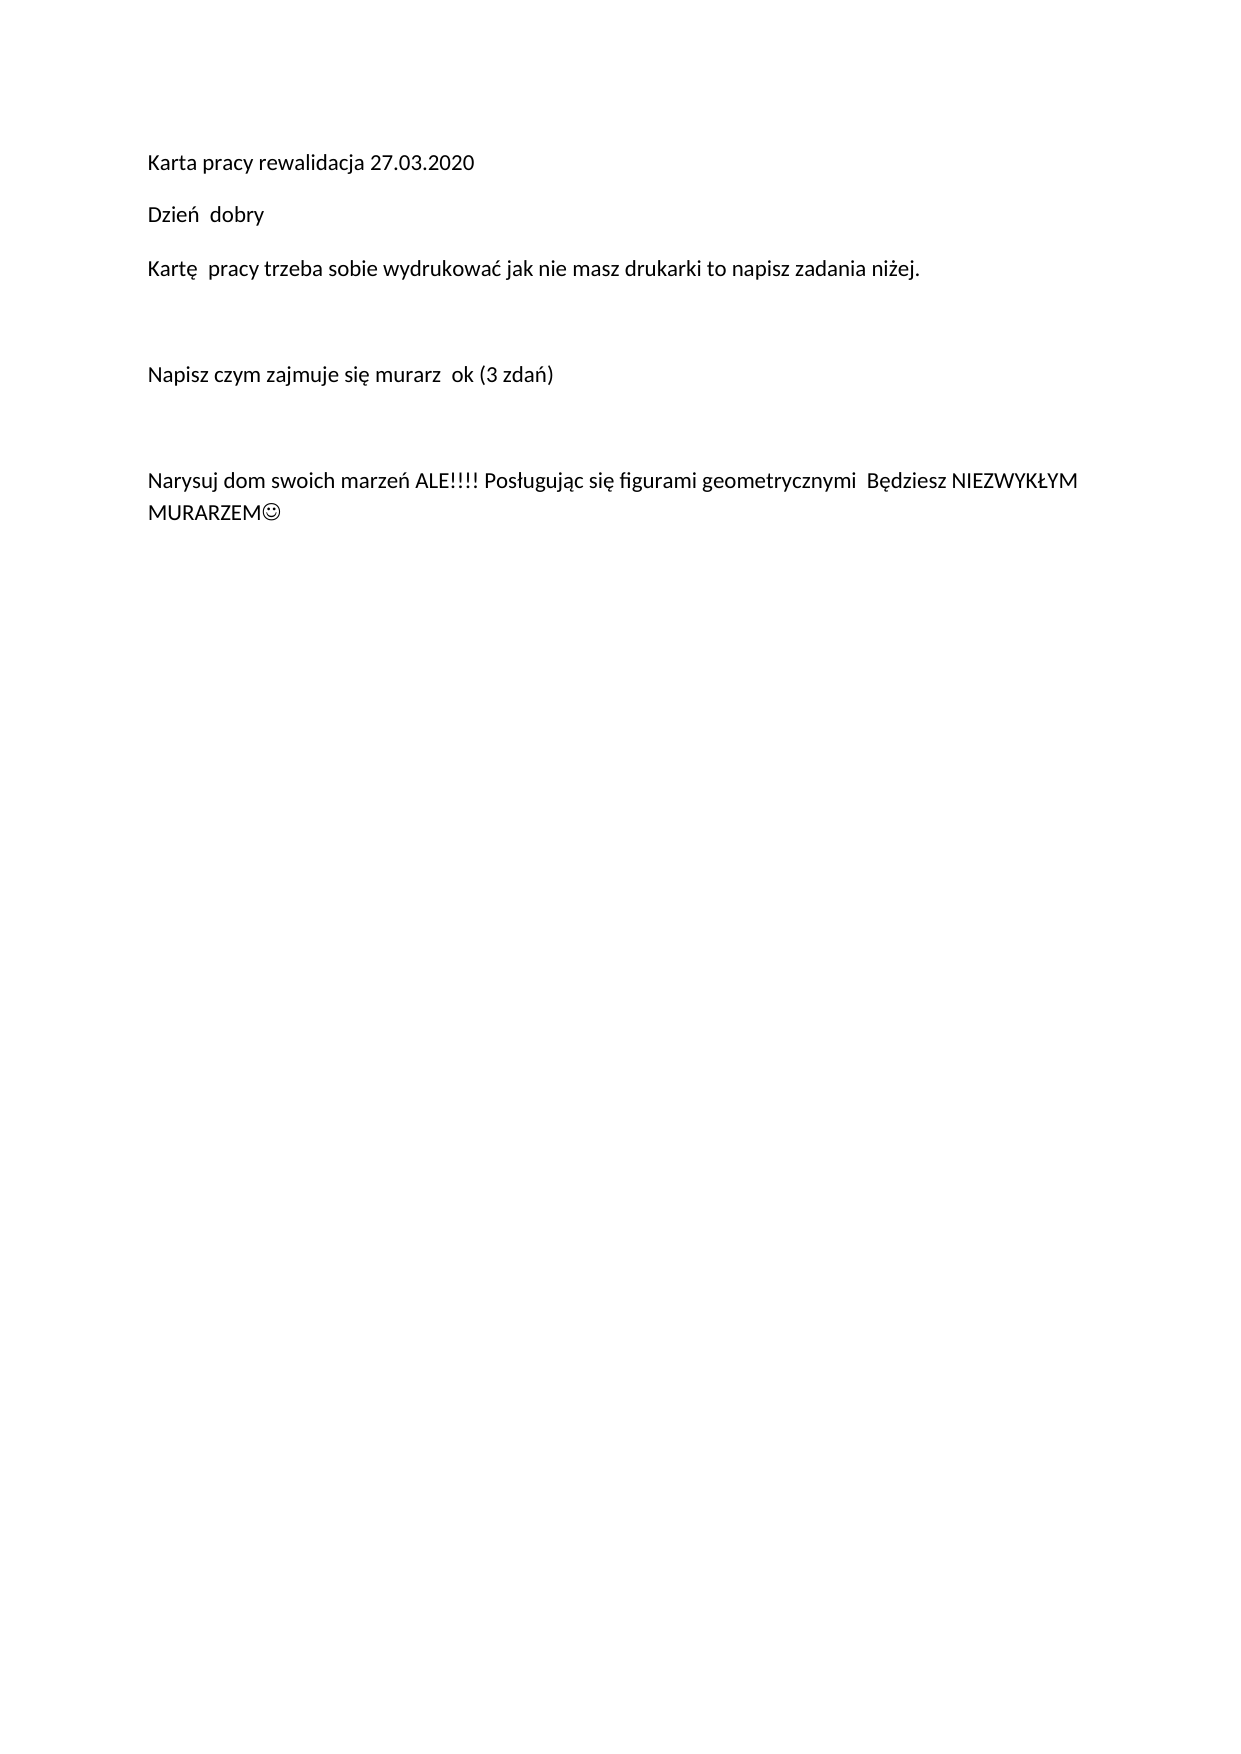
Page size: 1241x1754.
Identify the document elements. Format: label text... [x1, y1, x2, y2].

text Karta pracy rewalidacja 27.03.2020 [148, 148, 1093, 176]
text Dzień dobry [148, 201, 1093, 229]
text Kartę pracy trzeba sobie wydrukować jak nie masz drukarki to napisz zadania niżej. [148, 254, 1093, 282]
text Napisz czym zajmuje się murarz ok (3 zdań) [148, 360, 1093, 388]
text Narysuj dom swoich marzeń ALE!!!! Posługując się figurami geometrycznymi Będziesz NIEZWYKŁYM MURARZEM [148, 466, 1093, 526]
